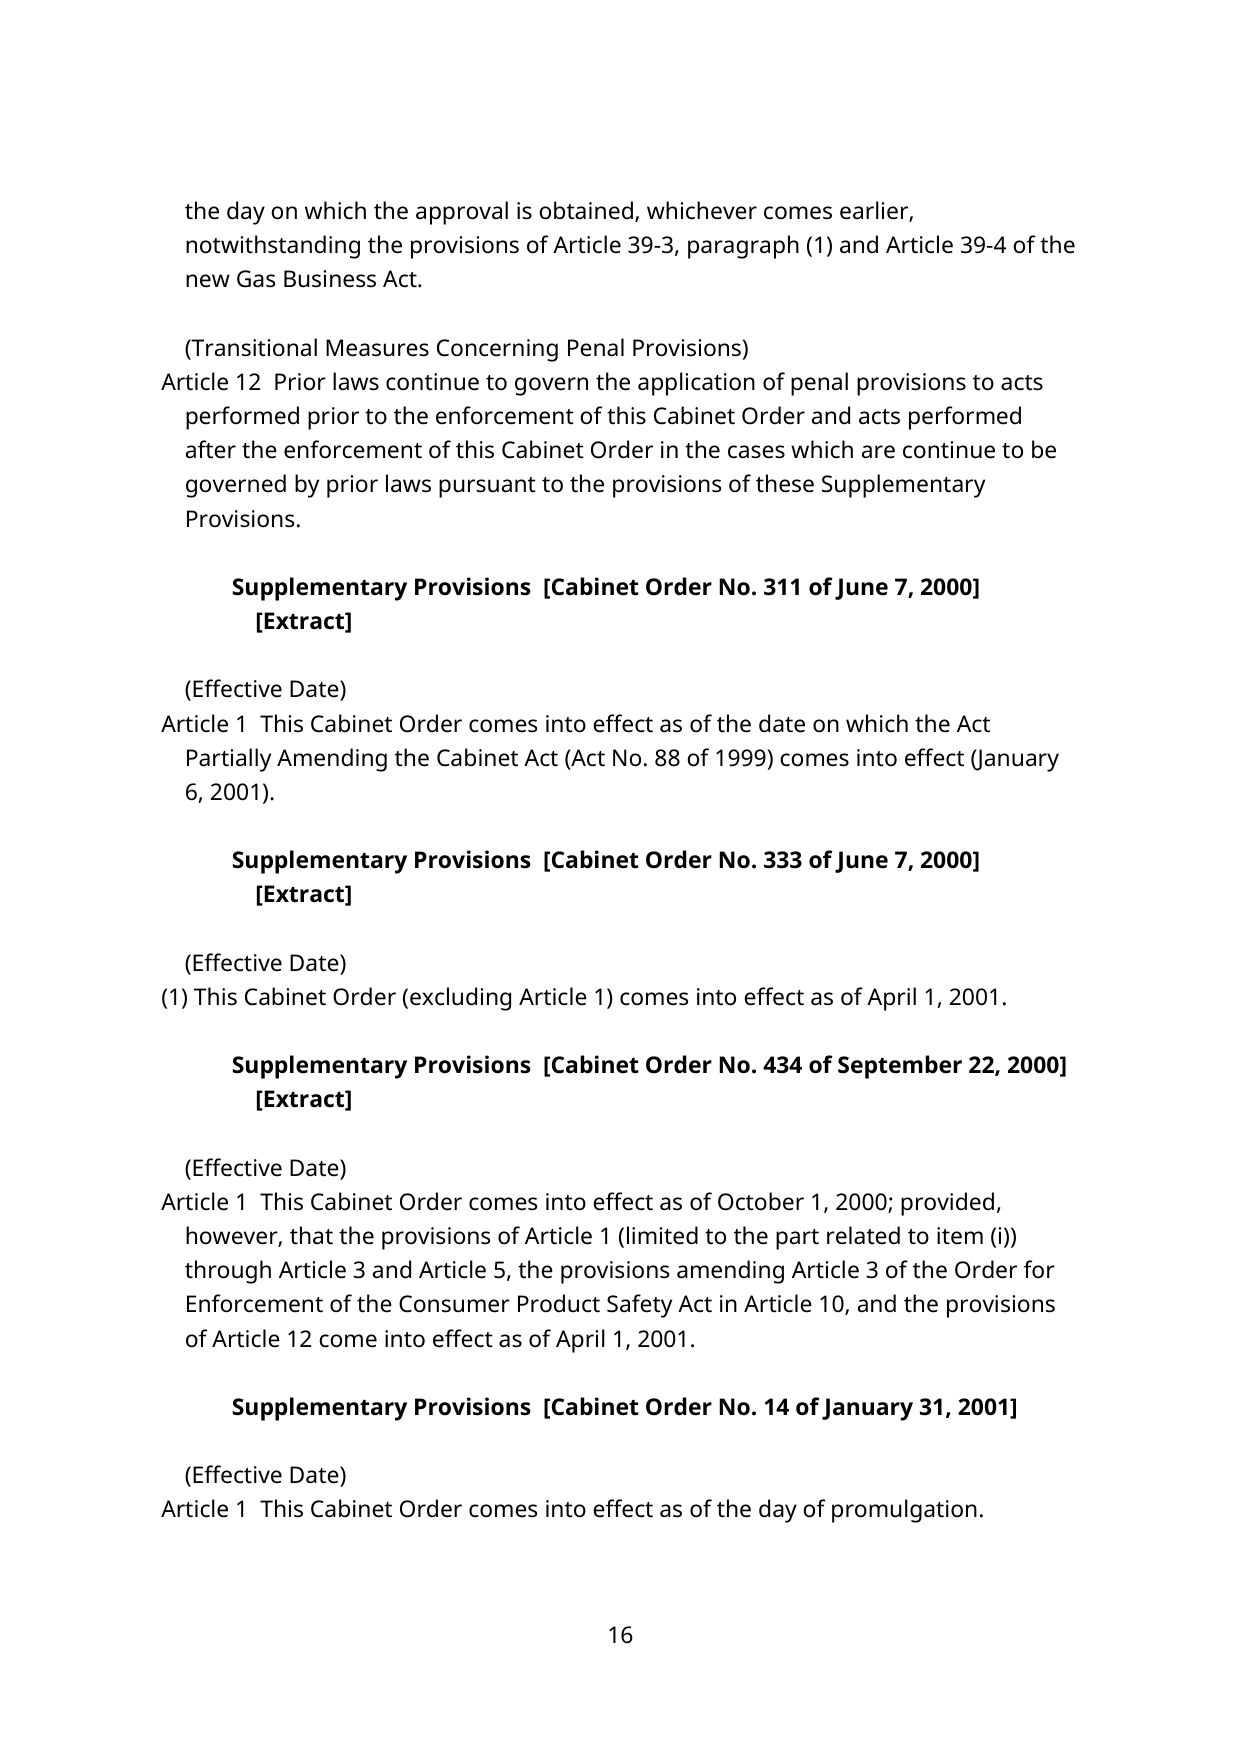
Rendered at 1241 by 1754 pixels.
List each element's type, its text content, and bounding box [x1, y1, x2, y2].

text Supplementary Provisions [Cabinet Order No. 311 of June 7, 2000] [Extract] [230, 569, 1079, 638]
text (1) This Cabinet Order (excluding Article 1) comes into effect as of April 1, 2001. [161, 979, 1079, 1014]
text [161, 194, 1079, 296]
text Article 1 This Cabinet Order comes into effect as of October 1, 2000; provided, however, that the provisions of Article 1 (limited to the part related to item (i)) through Article 3 and Article 5, the provisions amending Article 3 of the Order for Enforcement of the Consumer Product Safety Act in Article 10, and the provisions of Article 12 come into effect as of April 1, 2001. [161, 1184, 1079, 1355]
text (Effective Date) [184, 1150, 1079, 1184]
text Article 12 Prior laws continue to govern the application of penal provisions to acts performed prior to the enforcement of this Cabinet Order and acts performed after the enforcement of this Cabinet Order in the cases which are continue to be governed by prior laws pursuant to the provisions of these Supplementary Provisions. [161, 364, 1079, 535]
text Supplementary Provisions [Cabinet Order No. 14 of January 31, 2001] [230, 1389, 1079, 1424]
text (Transitional Measures Concerning Penal Provisions) [184, 330, 1079, 364]
text Supplementary Provisions [Cabinet Order No. 434 of September 22, 2000] [Extract] [230, 1048, 1079, 1116]
text Article 1 This Cabinet Order comes into effect as of the day of promulgation. [161, 1492, 1079, 1526]
text Article 1 This Cabinet Order comes into effect as of the date on which the Act Partially Amending the Cabinet Act (Act No. 88 of 1999) comes into effect (January 6, 2001). [161, 706, 1079, 809]
text Supplementary Provisions [Cabinet Order No. 333 of June 7, 2000] [Extract] [230, 843, 1079, 911]
text (Effective Date) [184, 945, 1079, 979]
text (Effective Date) [184, 1458, 1079, 1492]
text (Effective Date) [184, 672, 1079, 706]
